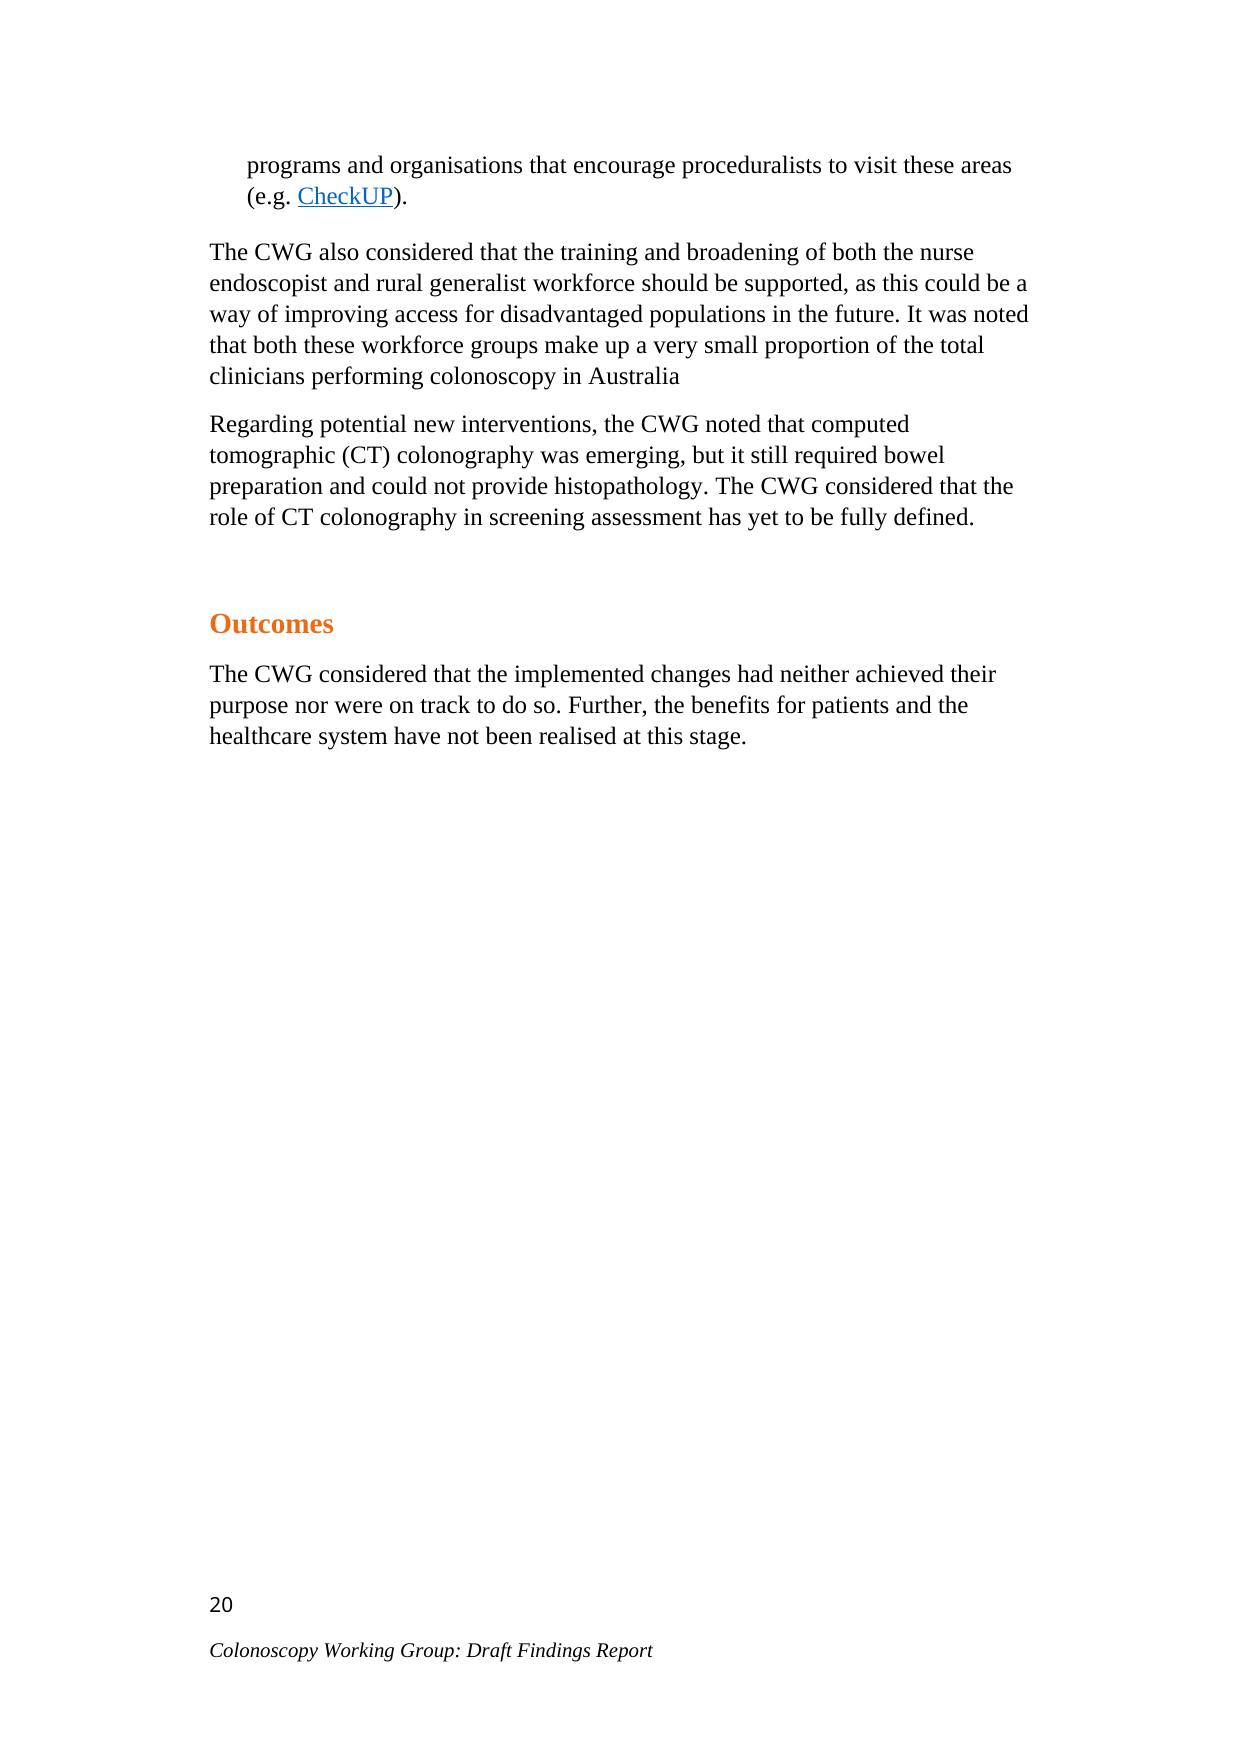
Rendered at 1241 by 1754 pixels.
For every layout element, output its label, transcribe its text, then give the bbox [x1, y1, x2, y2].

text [209, 150, 1031, 210]
text The CWG considered that the implemented changes had neither achieved their purpose nor were on track to do so. Further, the benefits for patients and the healthcare system have not been realised at this stage. [209, 659, 1031, 749]
subtitle Outcomes [209, 606, 1031, 639]
text The CWG also considered that the training and broadening of both the nurse endoscopist and rural generalist workforce should be supported, as this could be a way of improving access for disadvantaged populations in the future. It was noted that both these workforce groups make up a very small proportion of the total clinicians performing colonoscopy in Australia [209, 237, 1031, 390]
text Regarding potential new interventions, the CWG noted that computed tomographic (CT) colonography was emerging, but it still required bowel preparation and could not provide histopathology. The CWG considered that the role of CT colonography in screening assessment has yet to be fully defined. [209, 409, 1031, 531]
